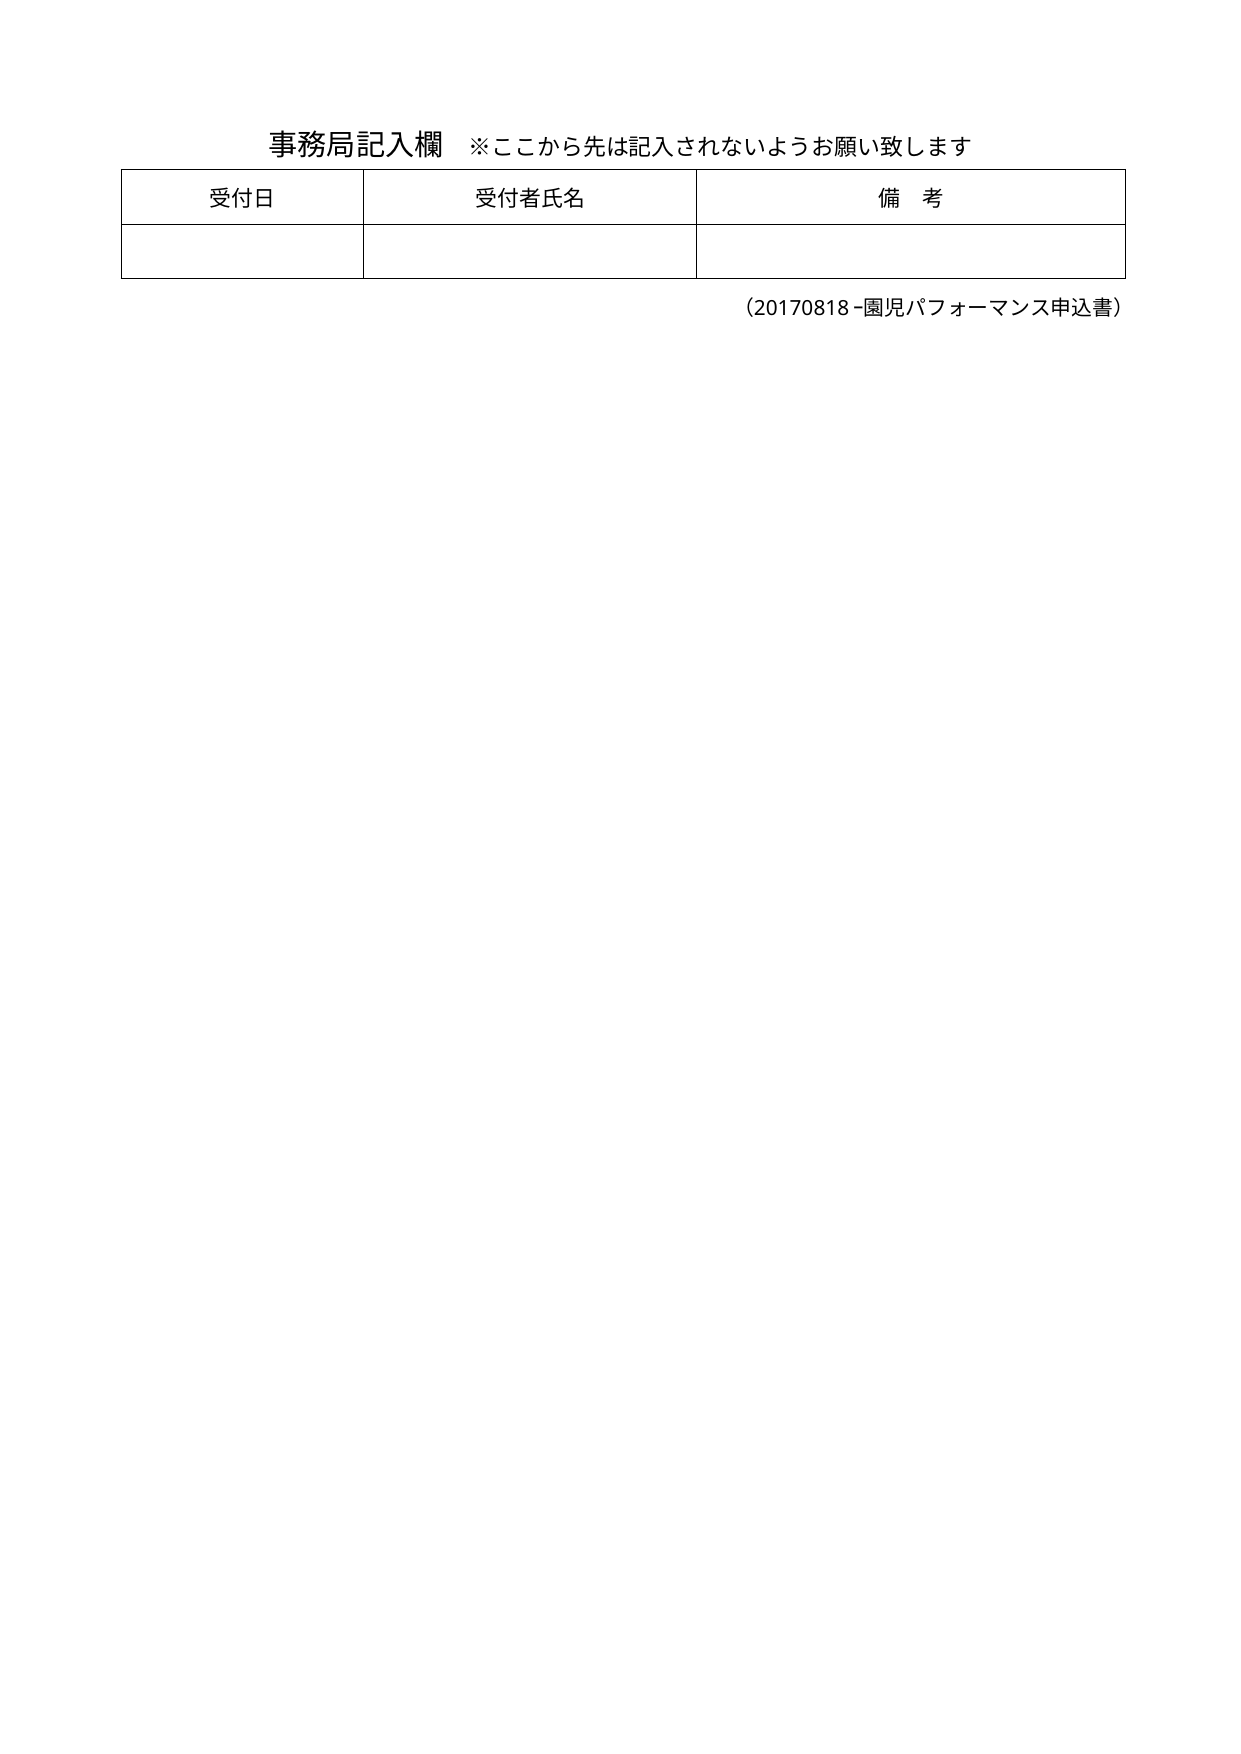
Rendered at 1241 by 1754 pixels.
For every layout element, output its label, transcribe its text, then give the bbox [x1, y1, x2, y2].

table_cell [364, 225, 696, 278]
table_header 受付日 [122, 170, 363, 223]
text 事務局記入欄 ※ここから先は記入されないようお願い致します [106, 115, 1134, 169]
text （20170818ｰ園児パフォーマンス申込書） [106, 279, 1134, 333]
table_header 受付者氏名 [364, 170, 696, 223]
table_header 備 考 [697, 170, 1125, 223]
table_cell [697, 225, 1125, 278]
table_cell [122, 225, 363, 278]
